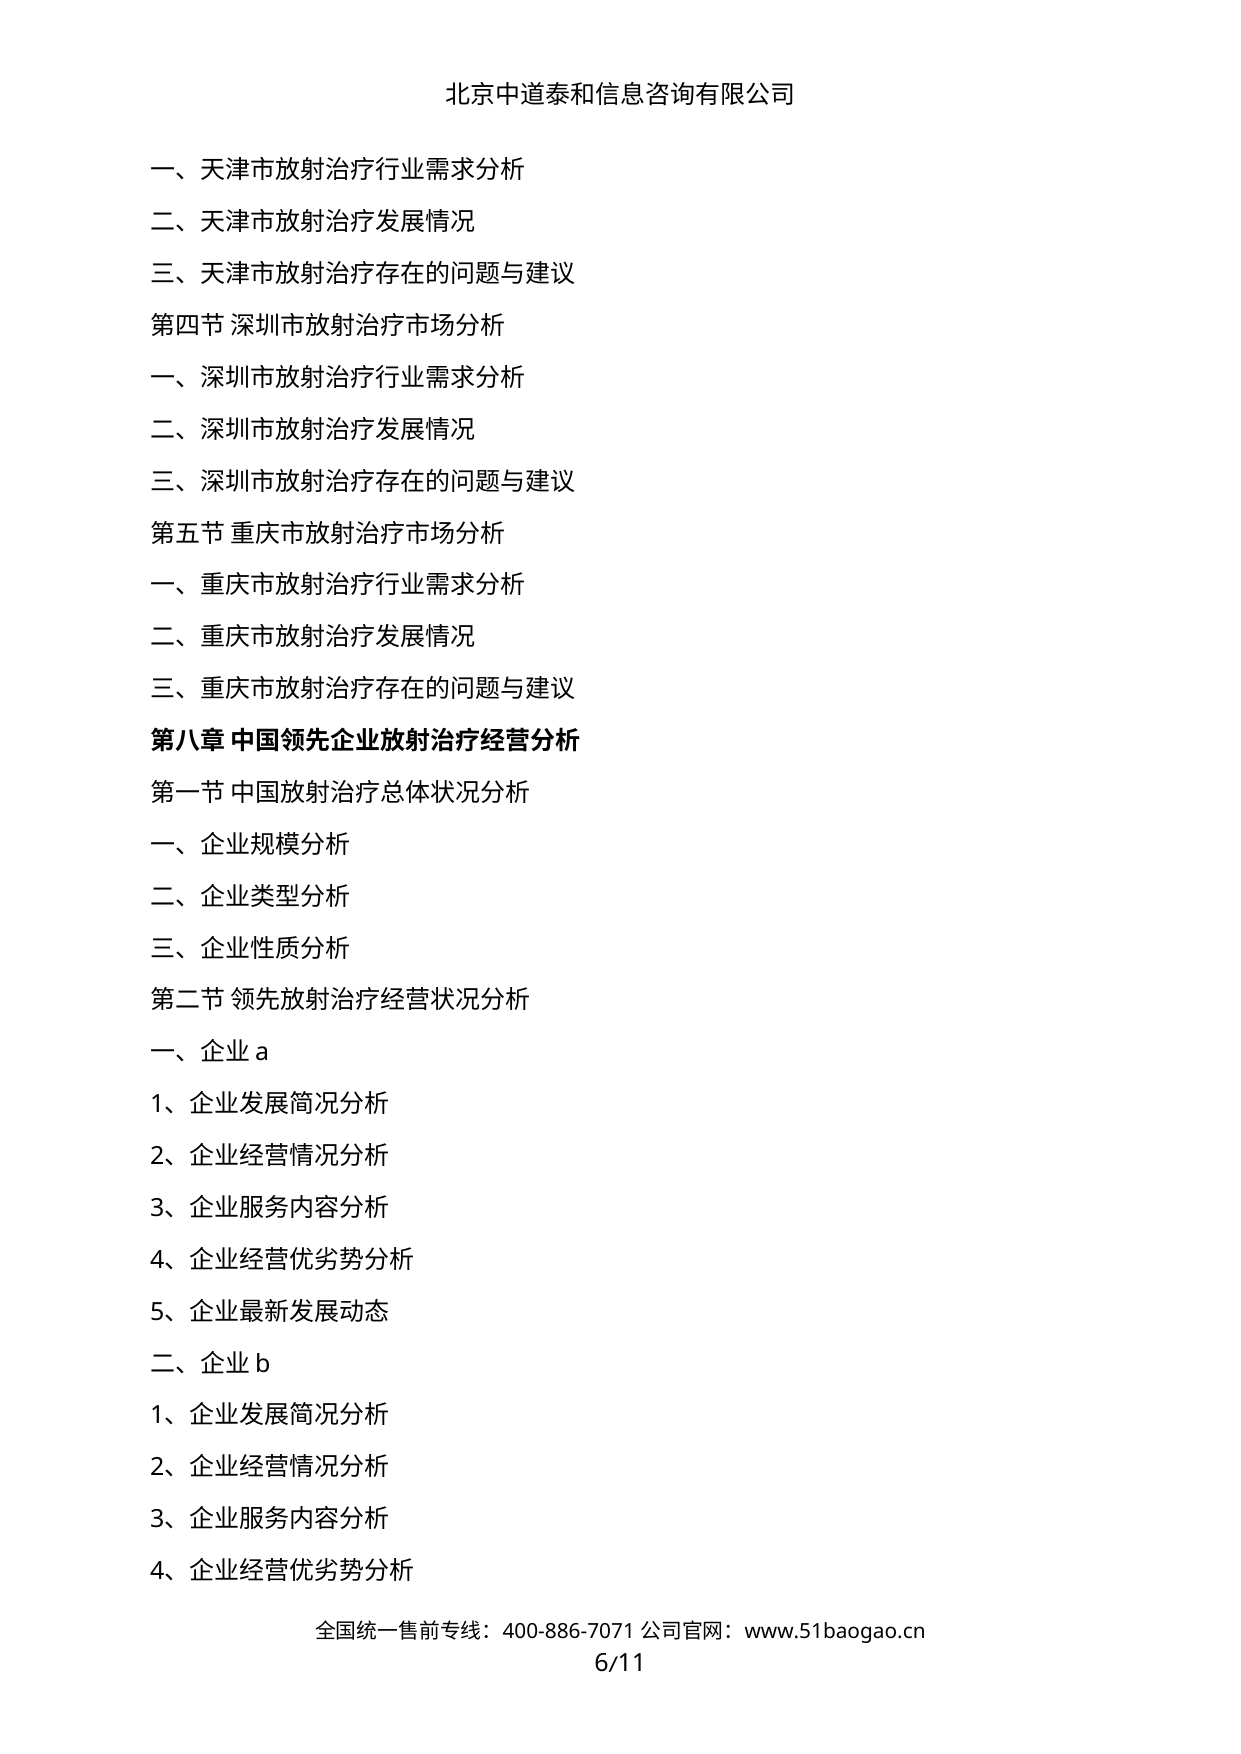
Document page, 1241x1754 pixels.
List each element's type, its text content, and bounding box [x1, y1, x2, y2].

text 二、天津市放射治疗发展情况 [150, 202, 1090, 238]
text 1、企业发展简况分析 [150, 1084, 1090, 1120]
text 一、天津市放射治疗行业需求分析 [150, 150, 1090, 186]
text 第五节 重庆市放射治疗市场分析 [150, 513, 1090, 549]
text 4、企业经营优劣势分析 [150, 1239, 1090, 1276]
text 二、重庆市放射治疗发展情况 [150, 617, 1090, 653]
text 第八章 中国领先企业放射治疗经营分析 [150, 721, 1090, 757]
text 三、天津市放射治疗存在的问题与建议 [150, 254, 1090, 290]
text 2、企业经营情况分析 [150, 1447, 1090, 1483]
text 二、企业类型分析 [150, 876, 1090, 912]
text 一、企业a [150, 1032, 1090, 1068]
text 4、企业经营优劣势分析 [150, 1551, 1090, 1587]
text 第四节 深圳市放射治疗市场分析 [150, 306, 1090, 342]
text 5、企业最新发展动态 [150, 1291, 1090, 1327]
text 1、企业发展简况分析 [150, 1395, 1090, 1431]
text 一、企业规模分析 [150, 824, 1090, 861]
text 二、深圳市放射治疗发展情况 [150, 409, 1090, 446]
text 2、企业经营情况分析 [150, 1136, 1090, 1172]
text 一、重庆市放射治疗行业需求分析 [150, 565, 1090, 601]
text 第二节 领先放射治疗经营状况分析 [150, 980, 1090, 1016]
text 三、企业性质分析 [150, 928, 1090, 964]
text 3、企业服务内容分析 [150, 1499, 1090, 1535]
text 二、企业b [150, 1343, 1090, 1379]
text 三、深圳市放射治疗存在的问题与建议 [150, 461, 1090, 497]
text 一、深圳市放射治疗行业需求分析 [150, 357, 1090, 394]
text 三、重庆市放射治疗存在的问题与建议 [150, 669, 1090, 705]
text 第一节 中国放射治疗总体状况分析 [150, 772, 1090, 809]
text 3、企业服务内容分析 [150, 1187, 1090, 1224]
